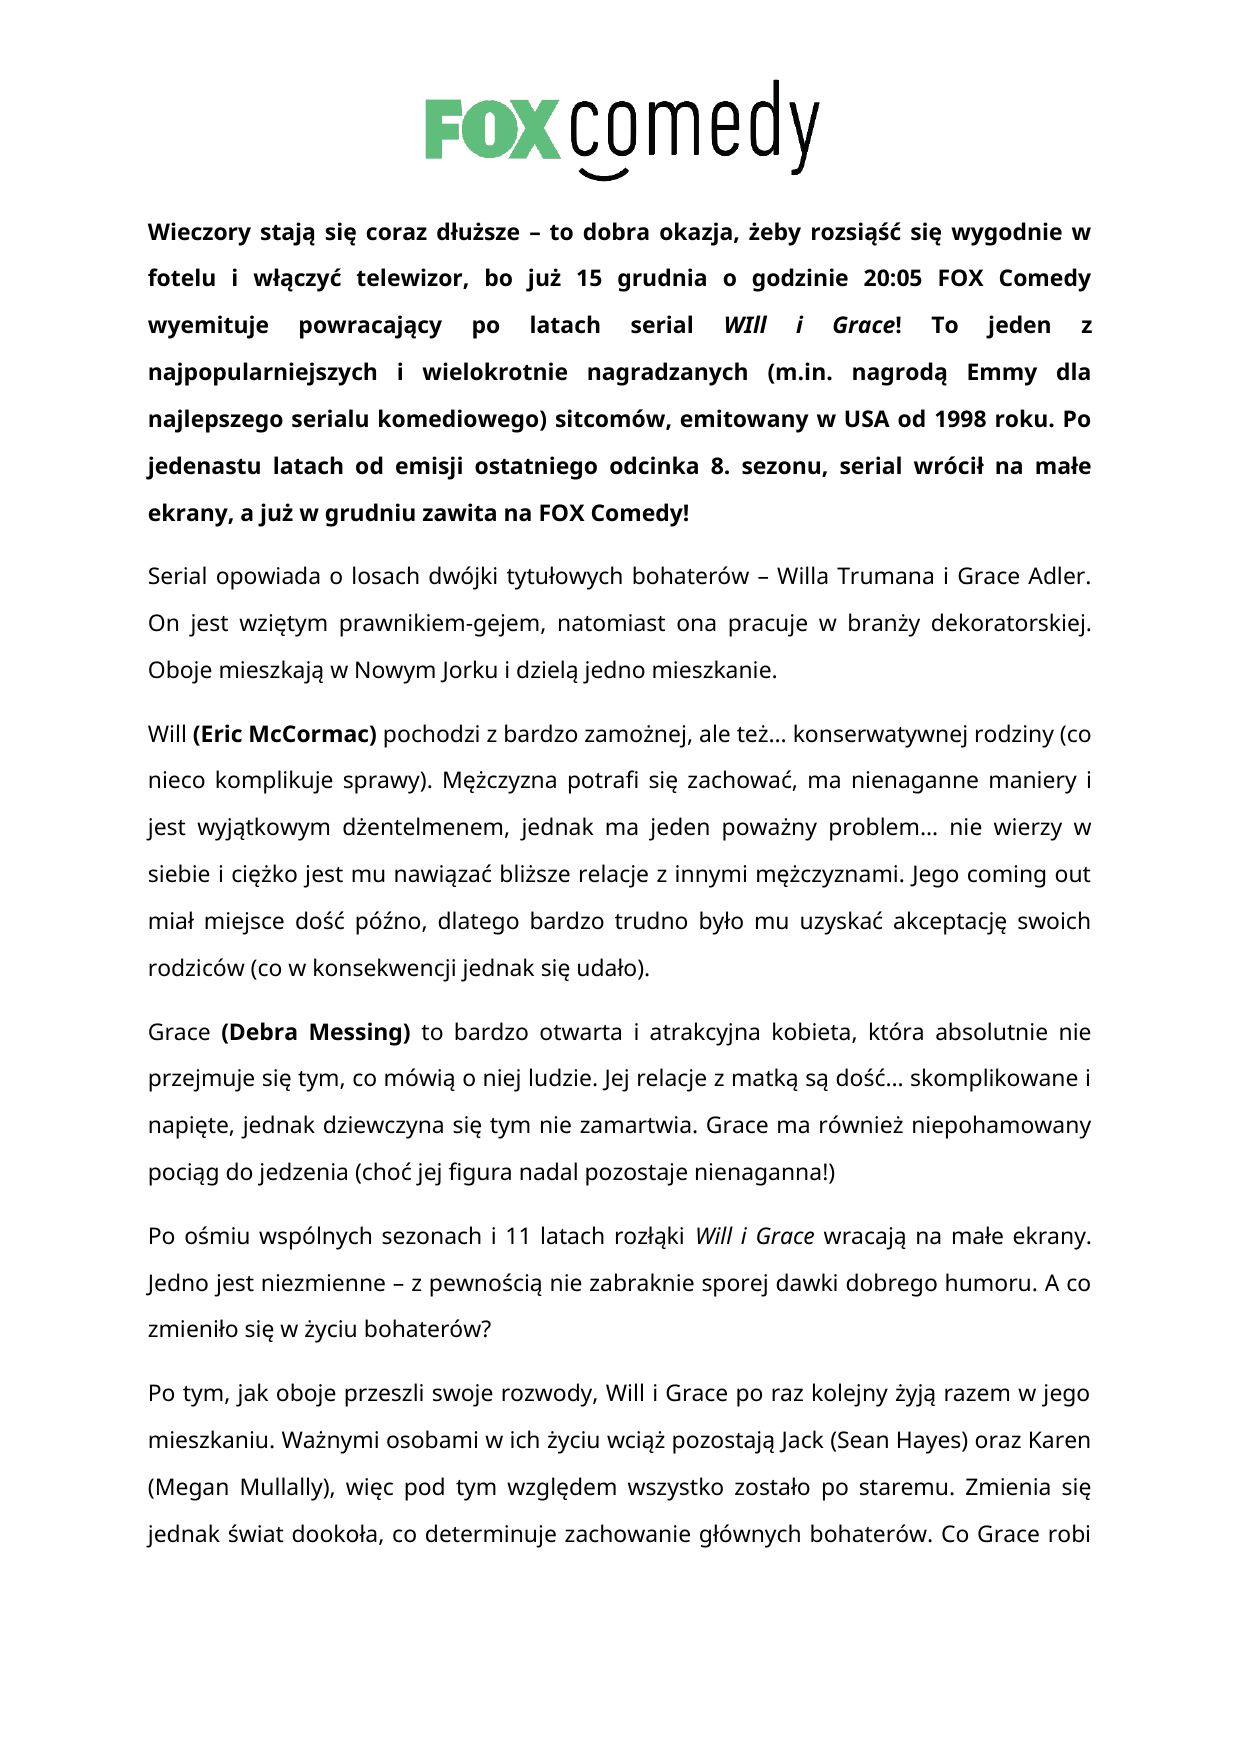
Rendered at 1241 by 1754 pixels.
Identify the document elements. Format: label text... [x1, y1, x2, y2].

text Grace (Debra Messing) to bardzo otwarta i atrakcyjna kobieta, która absolutnie nie przejmuje się tym, co mówią o niej ludzie. Jej relacje z matką są dość… skomplikowane i napięte, jednak dziewczyna się tym nie zamartwia. Grace ma również niepohamowany pociąg do jedzenia (choć jej figura nadal pozostaje nienaganna!) [148, 1015, 1093, 1187]
text Will (Eric McCormac) pochodzi z bardzo zamożnej, ale też… konserwatywnej rodziny (co nieco komplikuje sprawy). Mężczyzna potrafi się zachować, ma nienaganne maniery i jest wyjątkowym dżentelmenem, jednak ma jeden poważny problem… nie wierzy w siebie i ciężko jest mu nawiązać bliższe relacje z innymi mężczyznami. Jego coming out miał miejsce dość późno, dlatego bardzo trudno było mu uzyskać akceptację swoich rodziców (co w konsekwencji jednak się udało). [148, 717, 1093, 983]
text Wieczory stają się coraz dłuższe – to dobra okazja, żeby rozsiąść się wygodnie w fotelu i włączyć telewizor, bo już 15 grudnia o godzinie 20:05 FOX Comedy wyemituje powracający po latach serial WIll i Grace! To jeden z najpopularniejszych i wielokrotnie nagradzanych (m.in. nagrodą Emmy dla najlepszego serialu komediowego) sitcomów, emitowany w USA od 1998 roku. Po jedenastu latach od emisji ostatniego odcinka 8. sezonu, serial wrócił na małe ekrany, a już w grudniu zawita na FOX Comedy! [148, 215, 1093, 528]
text Serial opowiada o losach dwójki tytułowych bohaterów – Willa Trumana i Grace Adler. On jest wziętym prawnikiem-gejem, natomiast ona pracuje w branży dekoratorskiej. Oboje mieszkają w Nowym Jorku i dzielą jedno mieszkanie. [148, 560, 1093, 685]
text Po ośmiu wspólnych sezonach i 11 latach rozłąki Will i Grace wracają na małe ekrany. Jedno jest niezmienne – z pewnością nie zabraknie sporej dawki dobrego humoru. A co zmieniło się w życiu bohaterów? [148, 1219, 1093, 1344]
picture [415, 73, 825, 188]
